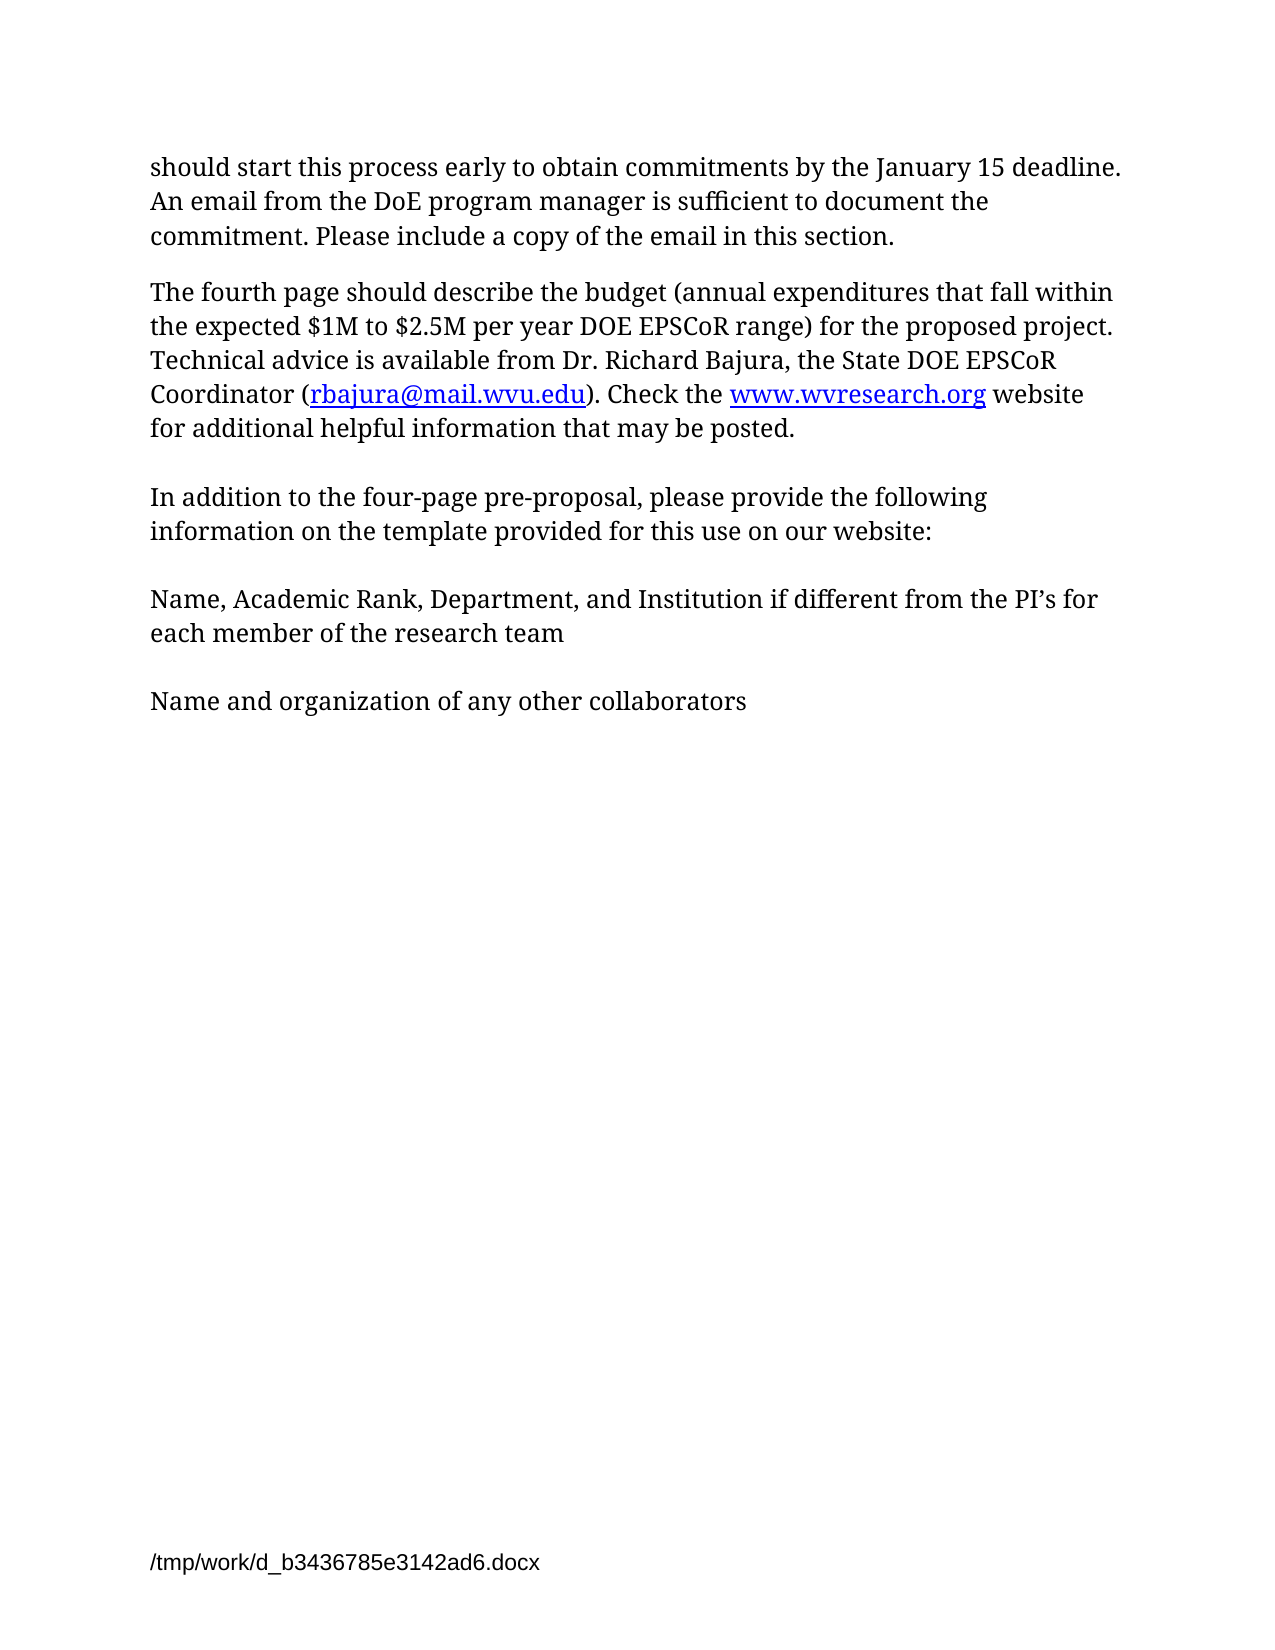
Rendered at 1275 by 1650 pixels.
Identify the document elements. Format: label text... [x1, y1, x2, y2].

text Technical advice is available from Dr. Richard Bajura, the State DOE EPSCoR Coordinator (rbajura@mail.wvu.edu). Check the www.wvresearch.org website for additional helpful information that may be posted. [150, 343, 1125, 445]
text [150, 150, 1125, 252]
text Name, Academic Rank, Department, and Institution if different from the PI’s for each member of the research team [150, 581, 1125, 649]
text In addition to the four-page pre-proposal, please provide the following information on the template provided for this use on our website: [150, 479, 1125, 547]
text The fourth page should describe the budget (annual expenditures that fall within the expected $1M to $2.5M per year DOE EPSCoR range) for the proposed project. [150, 275, 1125, 343]
text Name and organization of any other collaborators [150, 684, 1125, 718]
